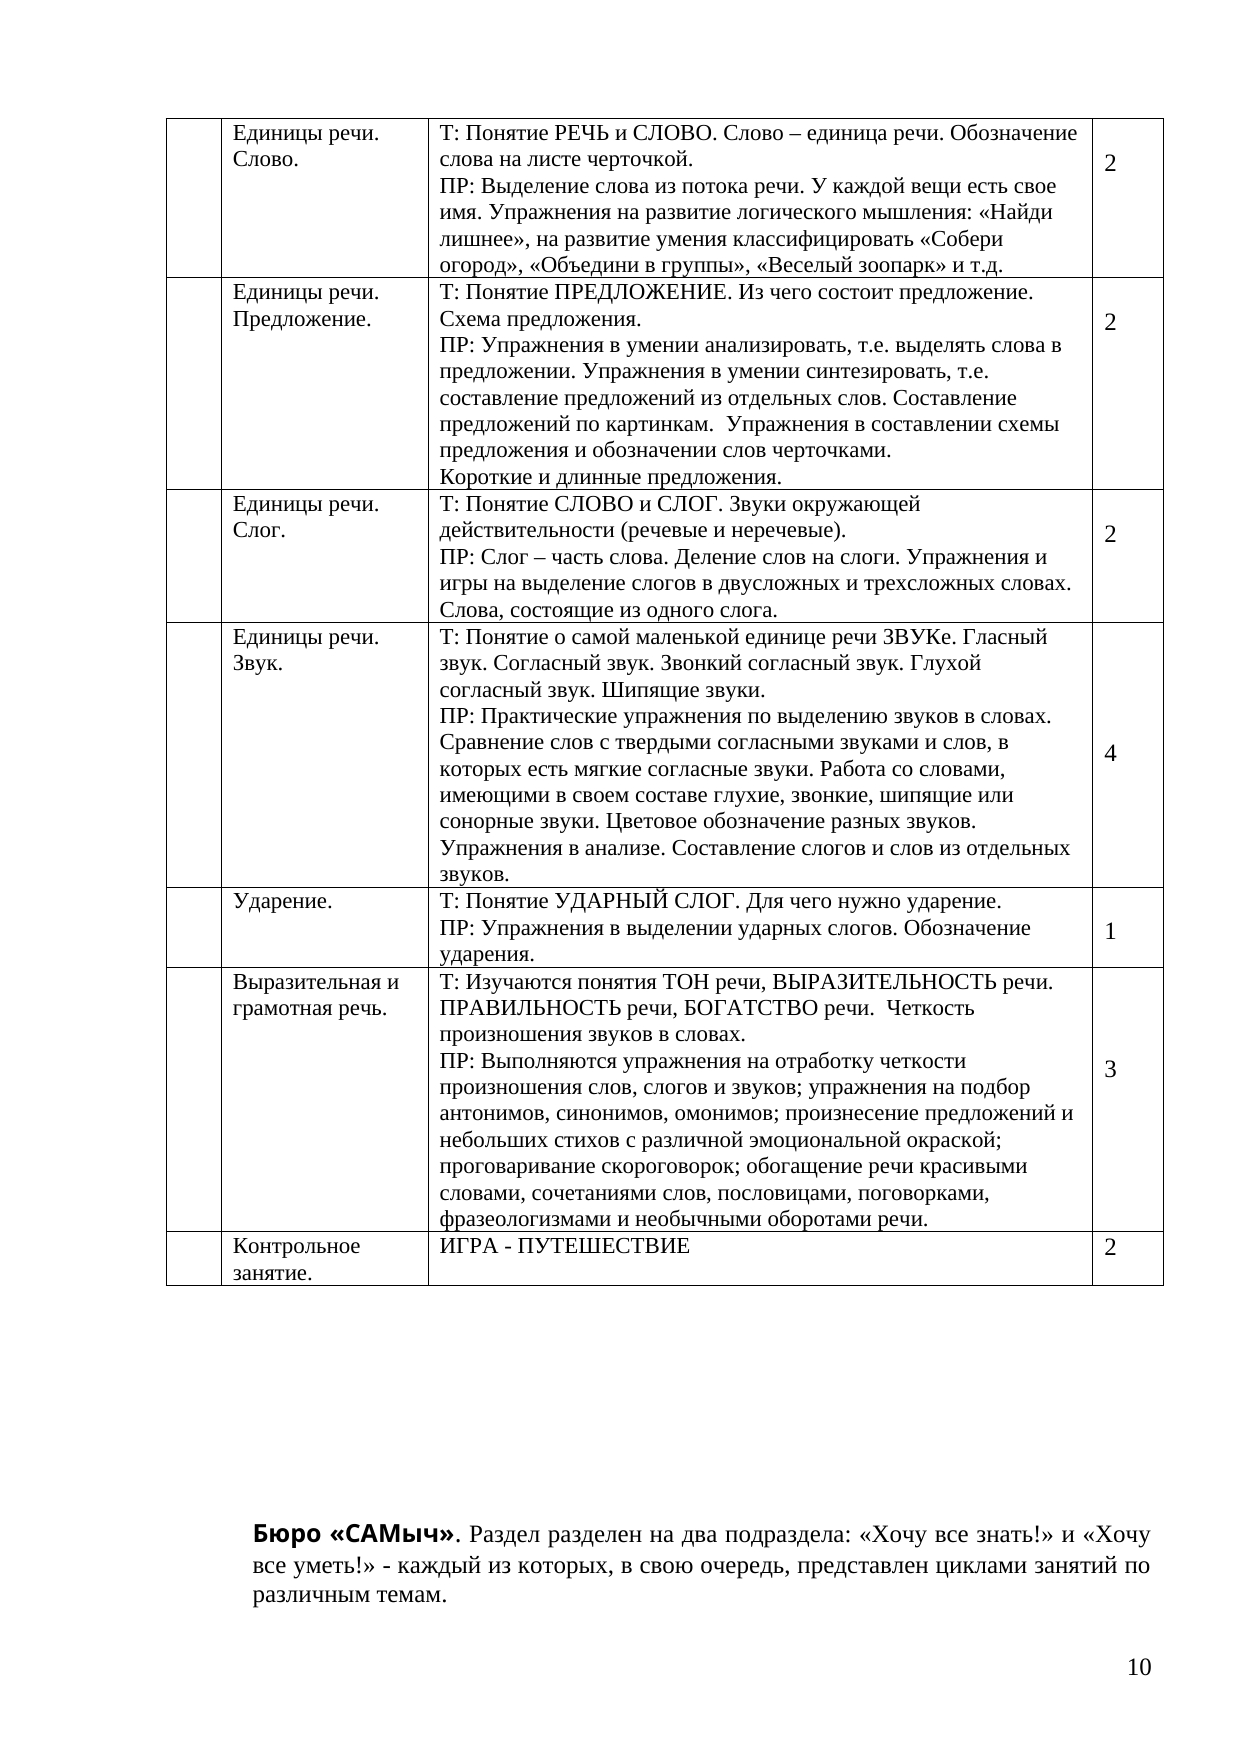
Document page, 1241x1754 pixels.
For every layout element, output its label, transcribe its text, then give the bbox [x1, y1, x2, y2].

table_cell [167, 119, 221, 277]
table_cell Контрольное занятие. [222, 1232, 428, 1285]
table_cell [167, 968, 221, 1231]
table_cell [167, 490, 221, 622]
table_cell Т: Понятие ПРЕДЛОЖЕНИЕ. Из чего состоит предложение. Схема предложения. ПР: Упражнения в умении анализировать, т.е. выделять слова в предложении. Упражнения в умении синтезировать, т.е. составление предложений из отдельных слов. Составление предложений по картинкам. Упражнения в составлении схемы предложения и обозначении слов черточками. Короткие и длинные предложения. [429, 278, 1092, 489]
table_cell Единицы речи. Слог. [222, 490, 428, 622]
table_cell Ударение. [222, 888, 428, 967]
table_cell [167, 888, 221, 967]
list Бюро «САМыч». Раздел разделен на два подраздела: «Хочу все знать!» и «Хочу все уметь!» - каждый из которых, в свою очередь, представлен циклами занятий по различным темам. [252, 1516, 1152, 1608]
table_cell Единицы речи. Предложение. [222, 278, 428, 489]
table_cell Т: Понятие УДАРНЫЙ СЛОГ. Для чего нужно ударение. ПР: Упражнения в выделении ударных слогов. Обозначение ударения. [429, 888, 1092, 967]
table_cell 2 [1093, 119, 1163, 277]
table_cell 3 [1093, 968, 1163, 1231]
table_cell Единицы речи. Слово. [222, 119, 428, 277]
table_cell 4 [1093, 623, 1163, 887]
table_cell 2 [1093, 278, 1163, 489]
table_cell 2 [1093, 1232, 1163, 1285]
table_cell [167, 278, 221, 489]
table_cell Выразительная и грамотная речь. [222, 968, 428, 1231]
table_cell Т: Понятие РЕЧЬ и СЛОВО. Слово – единица речи. Обозначение слова на листе черточкой. ПР: Выделение слова из потока речи. У каждой вещи есть свое имя. Упражнения на развитие логического мышления: «Найди лишнее», на развитие умения классифицировать «Собери огород», «Объедини в группы», «Веселый зоопарк» и т.д. [429, 119, 1092, 277]
table_cell ИГРА - ПУТЕШЕСТВИЕ [429, 1232, 1092, 1285]
table_cell 1 [1093, 888, 1163, 967]
table_cell Единицы речи. Звук. [222, 623, 428, 887]
table_cell [167, 623, 221, 887]
table_cell [167, 1232, 221, 1285]
table_cell Т: Понятие о самой маленькой единице речи ЗВУКе. Гласный звук. Согласный звук. Звонкий согласный звук. Глухой согласный звук. Шипящие звуки. ПР: Практические упражнения по выделению звуков в словах. Сравнение слов с твердыми согласными звуками и слов, в которых есть мягкие согласные звуки. Работа со словами, имеющими в своем составе глухие, звонкие, шипящие или сонорные звуки. Цветовое обозначение разных звуков. Упражнения в анализе. Составление слогов и слов из отдельных звуков. [429, 623, 1092, 887]
table_cell Т: Понятие СЛОВО и СЛОГ. Звуки окружающей действительности (речевые и неречевые). ПР: Слог – часть слова. Деление слов на слоги. Упражнения и игры на выделение слогов в двусложных и трехсложных словах. Слова, состоящие из одного слога. [429, 490, 1092, 622]
table_cell Т: Изучаются понятия ТОН речи, ВЫРАЗИТЕЛЬНОСТЬ речи. ПРАВИЛЬНОСТЬ речи, БОГАТСТВО речи. Четкость произношения звуков в словах. ПР: Выполняются упражнения на отработку четкости произношения слов, слогов и звуков; упражнения на подбор антонимов, синонимов, омонимов; произнесение предложений и небольших стихов с различной эмоциональной окраской; проговаривание скороговорок; обогащение речи красивыми словами, сочетаниями слов, пословицами, поговорками, фразеологизмами и необычными оборотами речи. [429, 968, 1092, 1231]
table_cell 2 [1093, 490, 1163, 622]
